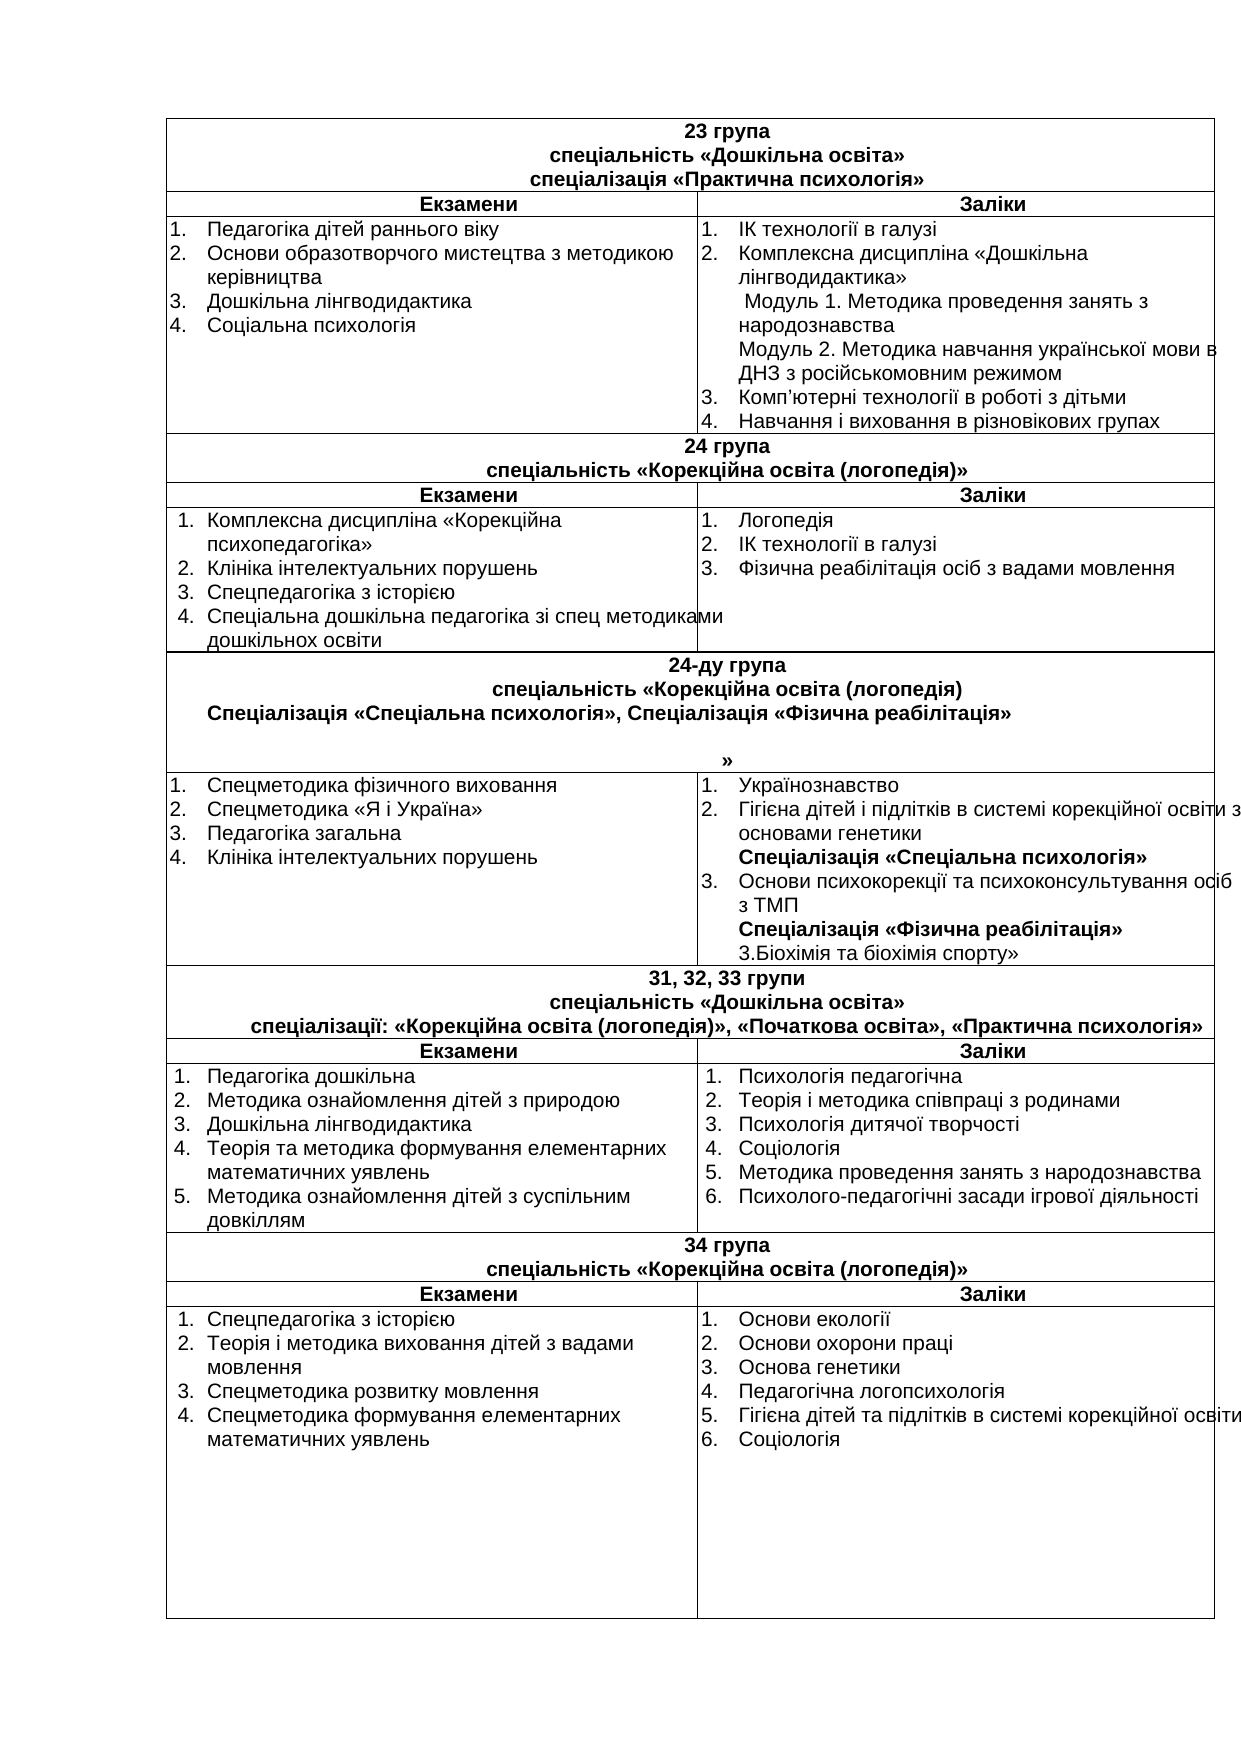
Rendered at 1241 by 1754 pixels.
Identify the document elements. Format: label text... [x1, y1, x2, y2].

table_cell 34 група спеціальність «Корекційна освіта (логопедія)» [167, 1233, 1214, 1281]
table_cell Основи екології Основи охорони праці Основа генетики Педагогічна логопсихологія Гігієна дітей та підлітків в системі корекційної освіти Соціологія [698, 1307, 1214, 1618]
table_cell Логопедія ІК технології в галузі Фізична реабілітація осіб з вадами мовлення [698, 508, 1214, 651]
table_cell Українознавство Гігієна дітей і підлітків в системі корекційної освіти з основами генетики Спеціалізація «Спеціальна психологія» Основи психокорекції та психоконсультування осіб з ТМП Спеціалізація «Фізична реабілітація» 3.Біохімія та біохімія спорту» [698, 773, 1214, 965]
table_cell Педагогіка дошкільна Методика ознайомлення дітей з природою Дошкільна лінгводидактика Теорія та методика формування елементарних математичних уявлень Методика ознайомлення дітей з суспільним довкіллям [167, 1064, 697, 1232]
table_cell Комплексна дисципліна «Корекційна психопедагогіка» Клініка інтелектуальних порушень Спецпедагогіка з історією Спеціальна дошкільна педагогіка зі спец методиками дошкільнох освіти [167, 508, 697, 651]
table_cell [167, 217, 697, 433]
table_cell Екзамени [167, 1282, 697, 1306]
table_cell Заліки [698, 1282, 1214, 1306]
table_cell Екзамени [167, 192, 697, 216]
table_cell ІК технології в галузі Комплексна дисципліна «Дошкільна лінгводидактика» Модуль 1. Методика проведення занять з народознавства Модуль 2. Методика навчання української мови в ДНЗ з російськомовним режимом Комп’ютерні технології в роботі з дітьми Навчання і виховання в різновікових групах [698, 217, 1214, 433]
table_cell Екзамени [167, 1039, 697, 1063]
table_cell Заліки [698, 1039, 1214, 1063]
table_cell Заліки [698, 483, 1214, 507]
table_cell Заліки [698, 192, 1214, 216]
table_cell Екзамени [167, 483, 697, 507]
table_cell Психологія педагогічна Теорія і методика співпраці з родинами Психологія дитячої творчості Соціологія Методика проведення занять з народознавства Психолого-педагогічні засади ігрової діяльності [698, 1064, 1214, 1232]
table_cell 31, 32, 33 групи спеціальність «Дошкільна освіта» спеціалізації: «Корекційна освіта (логопедія)», «Початкова освіта», «Практична психологія» [167, 966, 1214, 1038]
table_cell 23 група спеціальність «Дошкільна освіта» спеціалізація «Практична психологія» [167, 119, 1214, 191]
table_cell Спецметодика фізичного виховання Спецметодика «Я і Україна» Педагогіка загальна Клініка інтелектуальних порушень [167, 773, 697, 965]
table_cell 24 група спеціальність «Корекційна освіта (логопедія)» [167, 434, 1214, 482]
table_cell Спецпедагогіка з історією Теорія і методика виховання дітей з вадами мовлення Спецметодика розвитку мовлення Спецметодика формування елементарних математичних уявлень [167, 1307, 697, 1618]
table_cell 24-ду група спеціальність «Корекційна освіта (логопедія) Спеціалізація «Спеціальна психологія», Спеціалізація «Фізична реабілітація» » [167, 653, 1214, 772]
